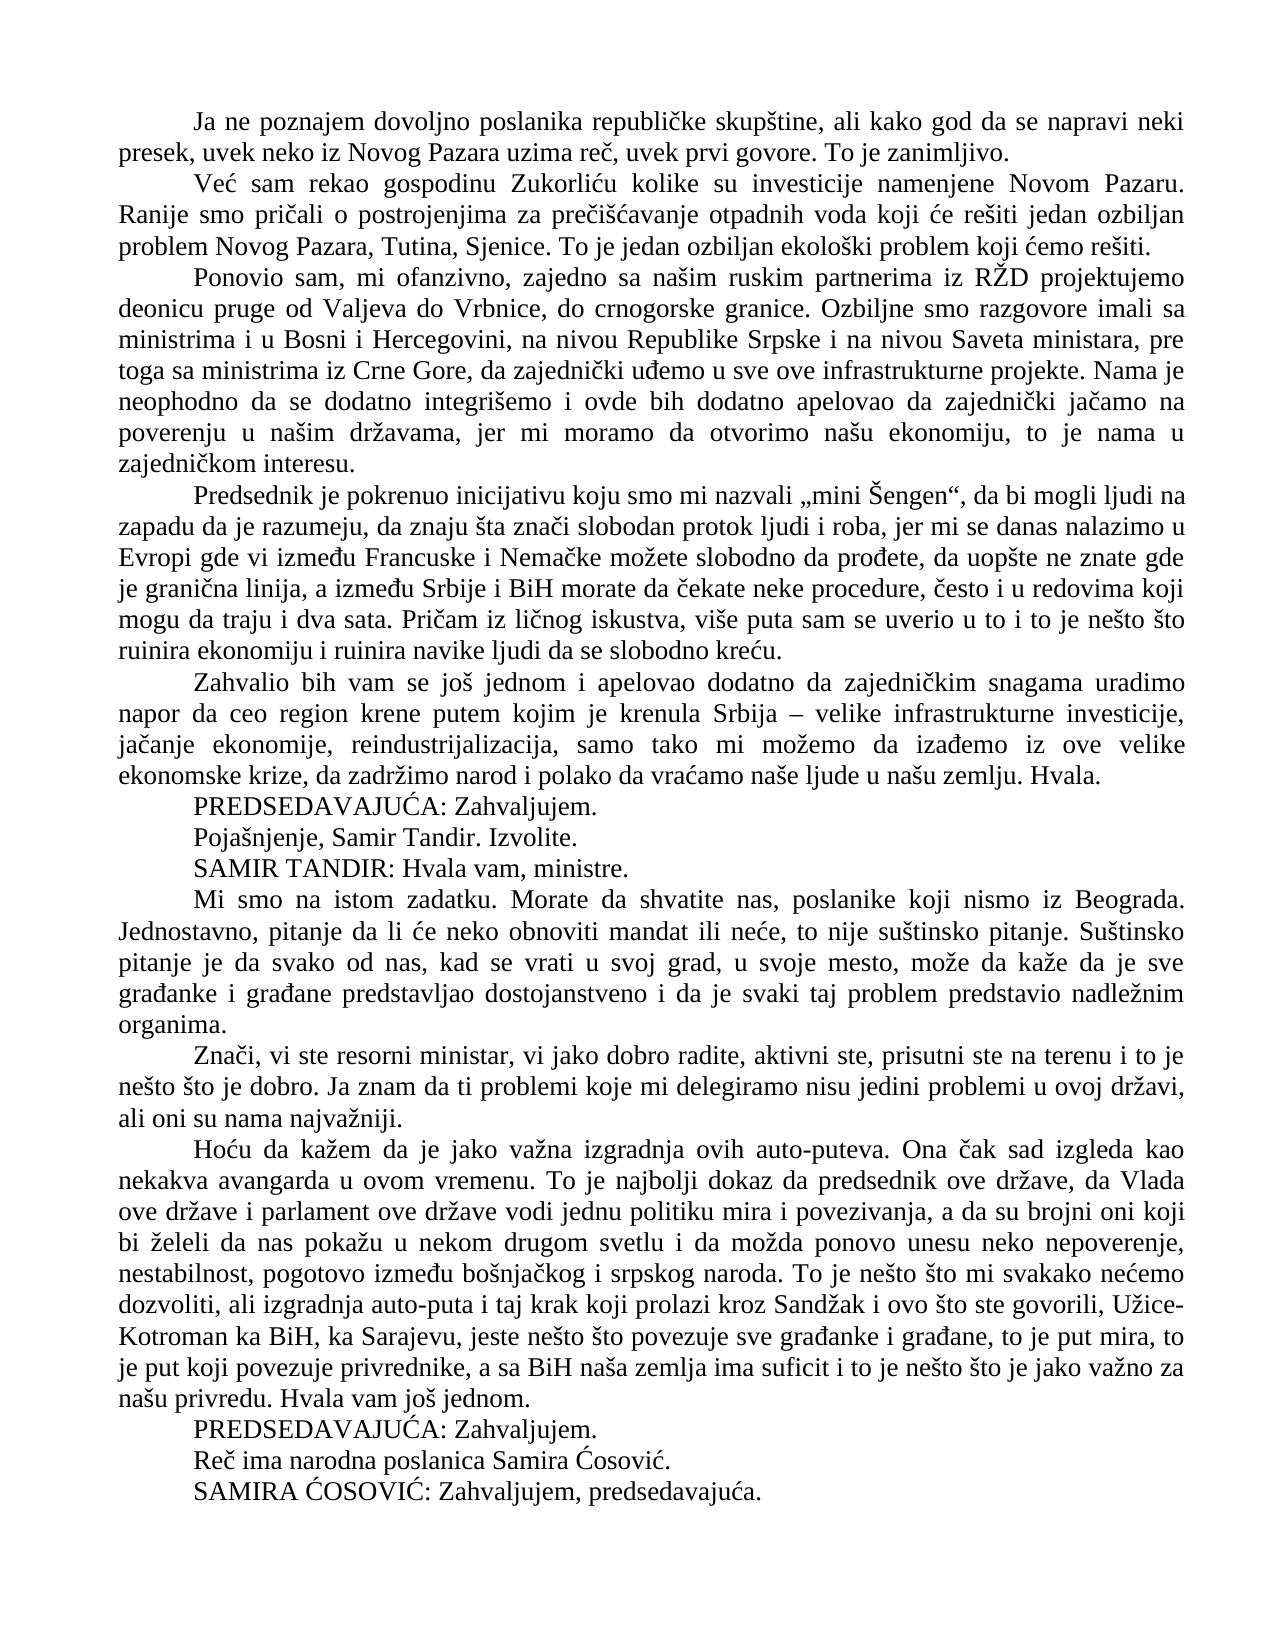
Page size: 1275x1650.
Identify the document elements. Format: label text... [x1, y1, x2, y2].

text Reč ima narodna poslanica Samira Ćosović. [118, 1444, 1186, 1475]
text Znači, vi ste resorni ministar, vi jako dobro radite, aktivni ste, prisutni ste na terenu i to je nešto što je dobro. Ja znam da ti problemi koje mi delegiramo nisu jedini problemi u ovoj državi, ali oni su nama najvažniji. [118, 1039, 1186, 1133]
text Hoću da kažem da je jako važna izgradnja ovih auto-puteva. Ona čak sad izgleda kao nekakva avangarda u ovom vremenu. To je najbolji dokaz da predsednik ove države, da Vlada ove države i parlament ove države vodi jednu politiku mira i povezivanja, a da su brojni oni koji bi želeli da nas pokažu u nekom drugom svetlu i da možda ponovo unesu neko nepoverenje, nestabilnost, pogotovo između bošnjačkog i srpskog naroda. To je nešto što mi svakako nećemo dozvoliti, ali izgradnja auto-puta i taj krak koji prolazi kroz Sandžak i ovo što ste govorili, Užice-Kotroman ka BiH, ka Sarajevu, jeste nešto što povezuje sve građanke i građane, to je put mira, to je put koji povezuje privrednike, a sa BiH naša zemlja ima suficit i to je nešto što je jako važno za našu privredu. Hvala vam još jednom. [118, 1133, 1186, 1413]
text PREDSEDAVAJUĆA: Zahvaljujem. [118, 790, 1186, 821]
text Pojašnjenje, Samir Tandir. Izvolite. [118, 821, 1186, 852]
text Već sam rekao gospodinu Zukorliću kolike su investicije namenjene Novom Pazaru. Ranije smo pričali o postrojenjima za prečišćavanje otpadnih voda koji će rešiti jedan ozbiljan problem Novog Pazara, Tutina, Sjenice. To je jedan ozbiljan ekološki problem koji ćemo rešiti. [118, 167, 1186, 261]
text Zahvalio bih vam se još jednom i apelovao dodatno da zajedničkim snagama uradimo napor da ceo region krene putem kojim je krenula Srbija – velike infrastrukturne investicije, jačanje ekonomije, reindustrijalizacija, samo tako mi možemo da izađemo iz ove velike ekonomske krize, da zadržimo narod i polako da vraćamo naše ljude u našu zemlju. Hvala. [118, 666, 1186, 790]
text Predsednik je pokrenuo inicijativu koju smo mi nazvali „mini Šengen“, da bi mogli ljudi na zapadu da je razumeju, da znaju šta znači slobodan protok ljudi i roba, jer mi se danas nalazimo u Evropi gde vi između Francuske i Nemačke možete slobodno da prođete, da uopšte ne znate gde je granična linija, a između Srbije i BiH morate da čekate neke procedure, često i u redovima koji mogu da traju i dva sata. Pričam iz ličnog iskustva, više puta sam se uverio u to i to je nešto što ruinira ekonomiju i ruinira navike ljudi da se slobodno kreću. [118, 479, 1186, 666]
text SAMIRA ĆOSOVIĆ: Zahvaljujem, predsedavajuća. [118, 1475, 1186, 1507]
text SAMIR TANDIR: Hvala vam, ministre. [118, 852, 1186, 884]
text Ponovio sam, mi ofanzivno, zajedno sa našim ruskim partnerima iz RŽD projektujemo deonicu pruge od Valjeva do Vrbnice, do crnogorske granice. Ozbiljne smo razgovore imali sa ministrima i u Bosni i Hercegovini, na nivou Republike Srpske i na nivou Saveta ministara, pre toga sa ministrima iz Crne Gore, da zajednički uđemo u sve ove infrastrukturne projekte. Nama je neophodno da se dodatno integrišemo i ovde bih dodatno apelovao da zajednički jačamo na poverenju u našim državama, jer mi moramo da otvorimo našu ekonomiju, to je nama u zajedničkom interesu. [118, 261, 1186, 479]
text Mi smo na istom zadatku. Morate da shvatite nas, poslanike koji nismo iz Beograda. Jednostavno, pitanje da li će neko obnoviti mandat ili neće, to nije suštinsko pitanje. Suštinsko pitanje je da svako od nas, kad se vrati u svoj grad, u svoje mesto, može da kaže da je sve građanke i građane predstavljao dostojanstveno i da je svaki taj problem predstavio nadležnim organima. [118, 884, 1186, 1039]
text Ja ne poznajem dovoljno poslanika republičke skupštine, ali kako god da se napravi neki presek, uvek neko iz Novog Pazara uzima reč, uvek prvi govore. To je zanimljivo. [118, 105, 1186, 167]
text PREDSEDAVAJUĆA: Zahvaljujem. [118, 1413, 1186, 1444]
